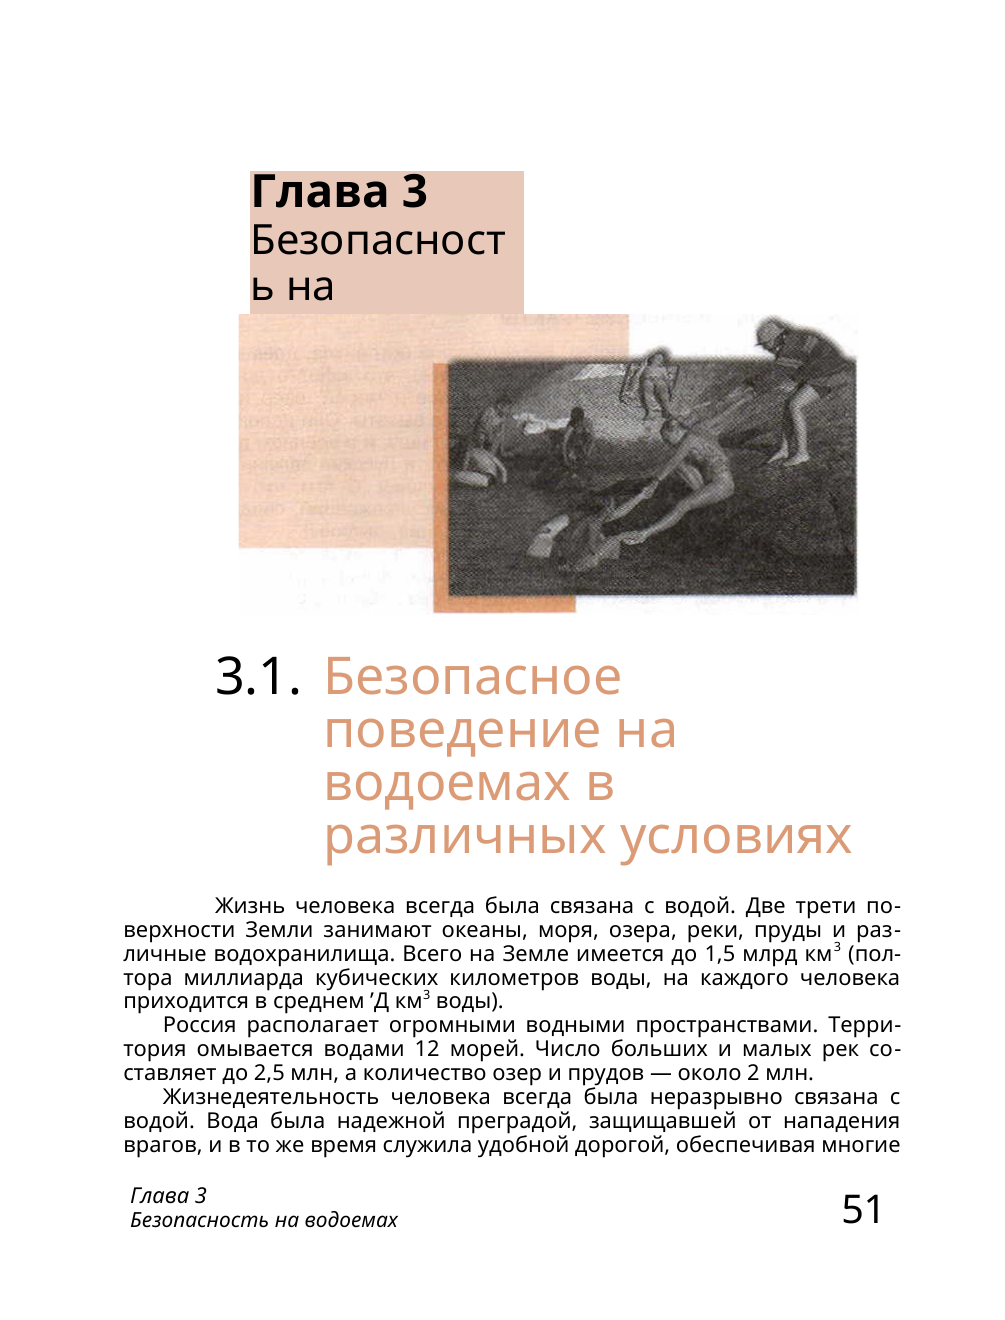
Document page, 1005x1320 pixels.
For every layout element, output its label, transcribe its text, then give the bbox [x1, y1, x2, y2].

text Глава 3 Безопасность на водоемах [250, 171, 524, 314]
picture [238, 314, 859, 615]
text 51 [841, 1188, 886, 1233]
text Россия располагает огромными водными пространствами. Территория омывается водами 12 морей. Число больших и малых рек составляет до 2,5 млн, а количество озер и прудов — около 2 млн. [123, 1014, 901, 1086]
text Безопасность на водоемах [130, 1209, 410, 1232]
text Жизнедеятельность человека всегда была неразрывно связана с водой. Вода была надежной преградой, защищавшей от нападения врагов, и в то же время служила удобной дорогой, обеспечивая многие [123, 1086, 901, 1157]
text Глава 3 [130, 1184, 410, 1209]
text Жизнь человека всегда была связана с водой. Две трети поверхности Земли занимают океаны, моря, озера, реки, пруды и различные водохранилища. Всего на Земле имеется до 1,5 млрд км3 (полтора миллиарда кубических километров воды, на каждого человека приходится в среднем ’Д км3 воды). [123, 894, 901, 1014]
list Безопасное поведение на водоемах в различных условиях [215, 652, 901, 864]
